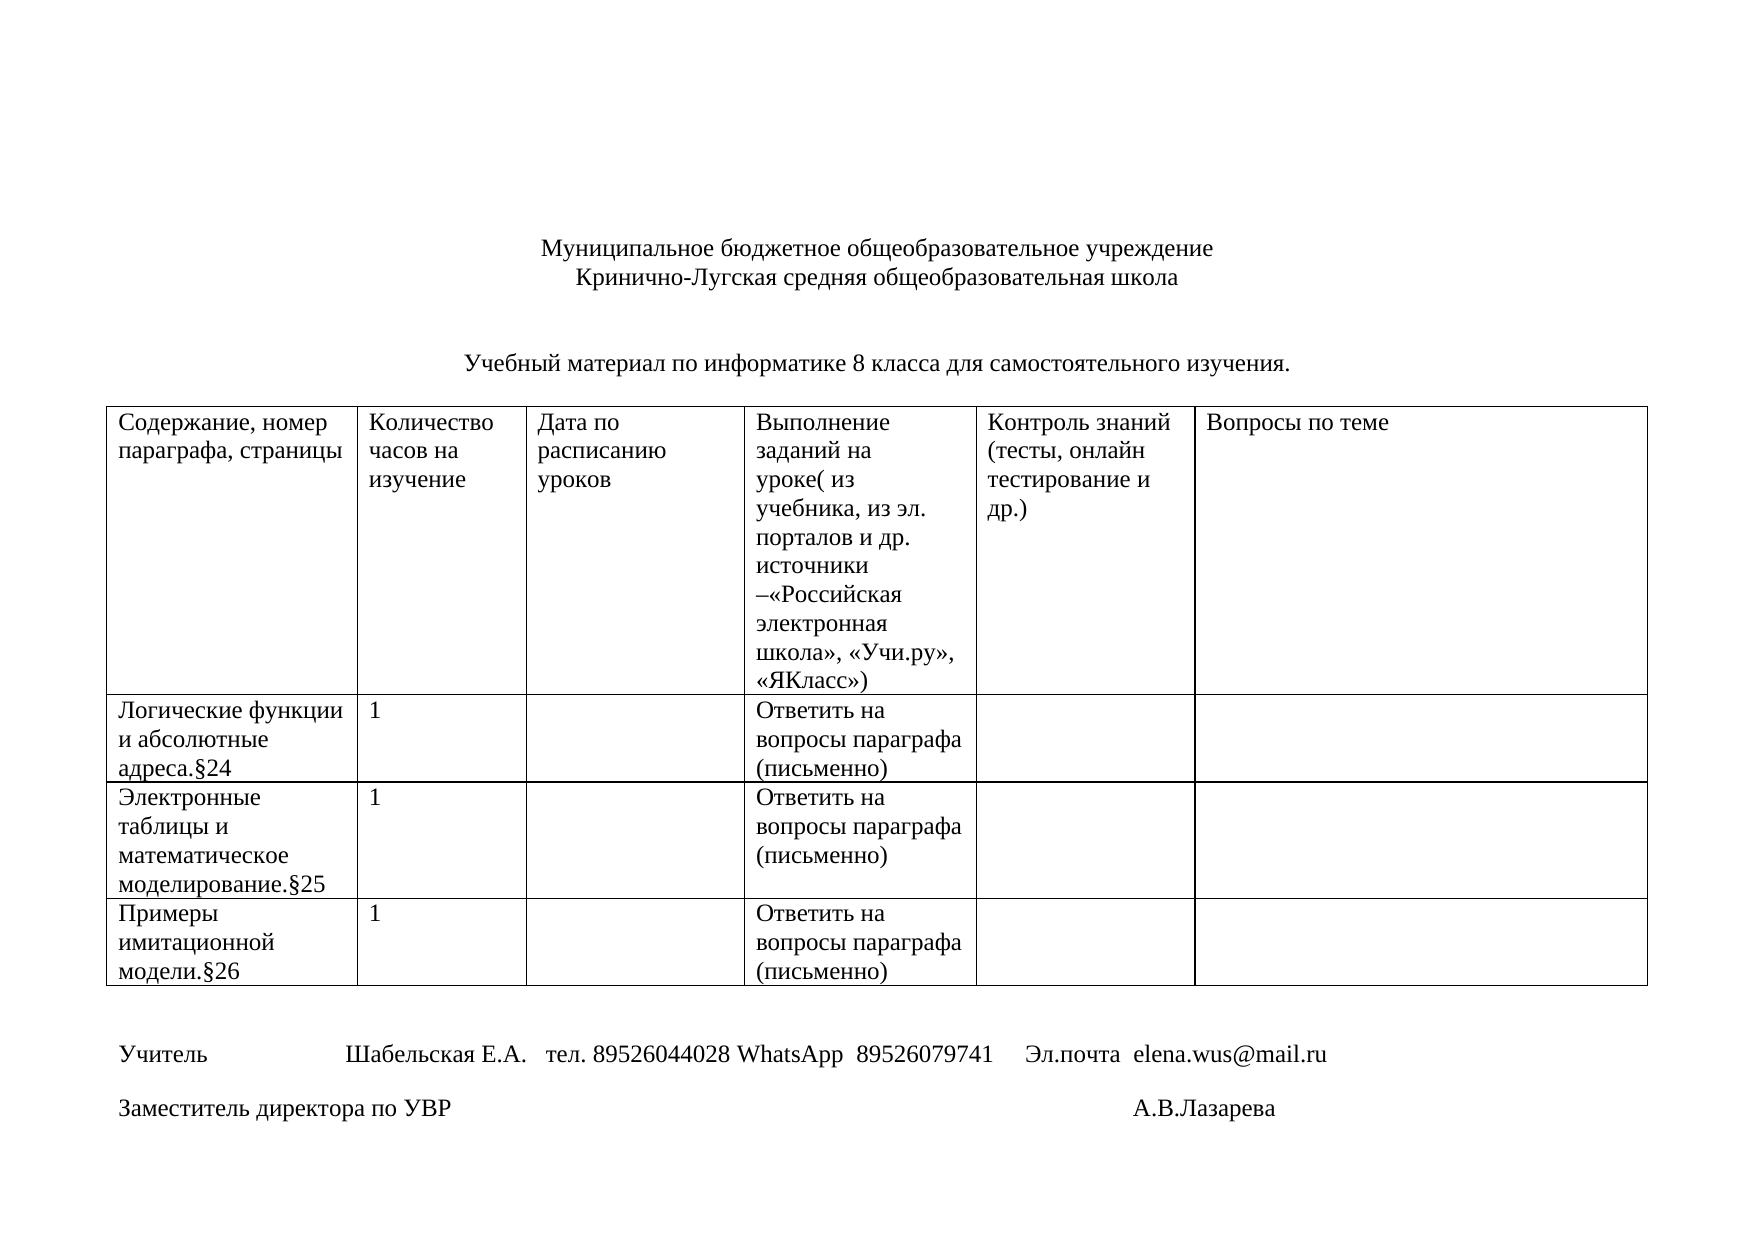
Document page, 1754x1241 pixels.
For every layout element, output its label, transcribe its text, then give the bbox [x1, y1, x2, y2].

table_header Дата по расписанию уроков [527, 407, 744, 694]
table_cell [977, 695, 1194, 781]
table_cell Примеры имитационной модели.§26 [107, 899, 357, 985]
table_cell [977, 899, 1194, 985]
table_cell [1196, 899, 1647, 985]
table_cell [527, 899, 744, 985]
table_cell Электронные таблицы и математическое моделирование.§25 [107, 783, 357, 897]
table_header Содержание, номер параграфа, страницы [107, 407, 357, 694]
table_cell Ответить на вопросы параграфа (письменно) [745, 695, 976, 781]
table_cell [527, 695, 744, 781]
table_cell [1196, 695, 1647, 781]
table_cell 1 [358, 695, 526, 781]
table_cell [977, 783, 1194, 897]
table_header Контроль знаний (тесты, онлайн тестирование и др.) [977, 407, 1194, 694]
text Кринично-Лугская средняя общеобразовательная школа [118, 262, 1636, 291]
table_header Вопросы по теме [1196, 407, 1647, 694]
text Учитель Шабельская Е.А. тел. 89526044028 WhatsApp 89526079741 Эл.почта elena.wus@mail.ru [118, 1039, 1636, 1068]
table_cell 1 [358, 899, 526, 985]
text Муниципальное бюджетное общеобразовательное учреждение [118, 233, 1636, 262]
text Заместитель директора по УВР А.В.Лазарева [118, 1093, 1636, 1122]
table_cell Ответить на вопросы параграфа (письменно) [745, 899, 976, 985]
table_cell 1 [358, 783, 526, 897]
table_cell Ответить на вопросы параграфа (письменно) [745, 783, 976, 897]
table_cell [1196, 783, 1647, 897]
table_header Количество часов на изучение [358, 407, 526, 694]
table_cell [527, 783, 744, 897]
text Учебный материал по информатике 8 класса для самостоятельного изучения. [118, 348, 1636, 377]
table_cell Логические функции и абсолютные адреса.§24 [107, 695, 357, 781]
table_header Выполнение заданий на уроке( из учебника, из эл. порталов и др. источники –«Российская электронная школа», «Учи.ру», «ЯКласс») [745, 407, 976, 694]
